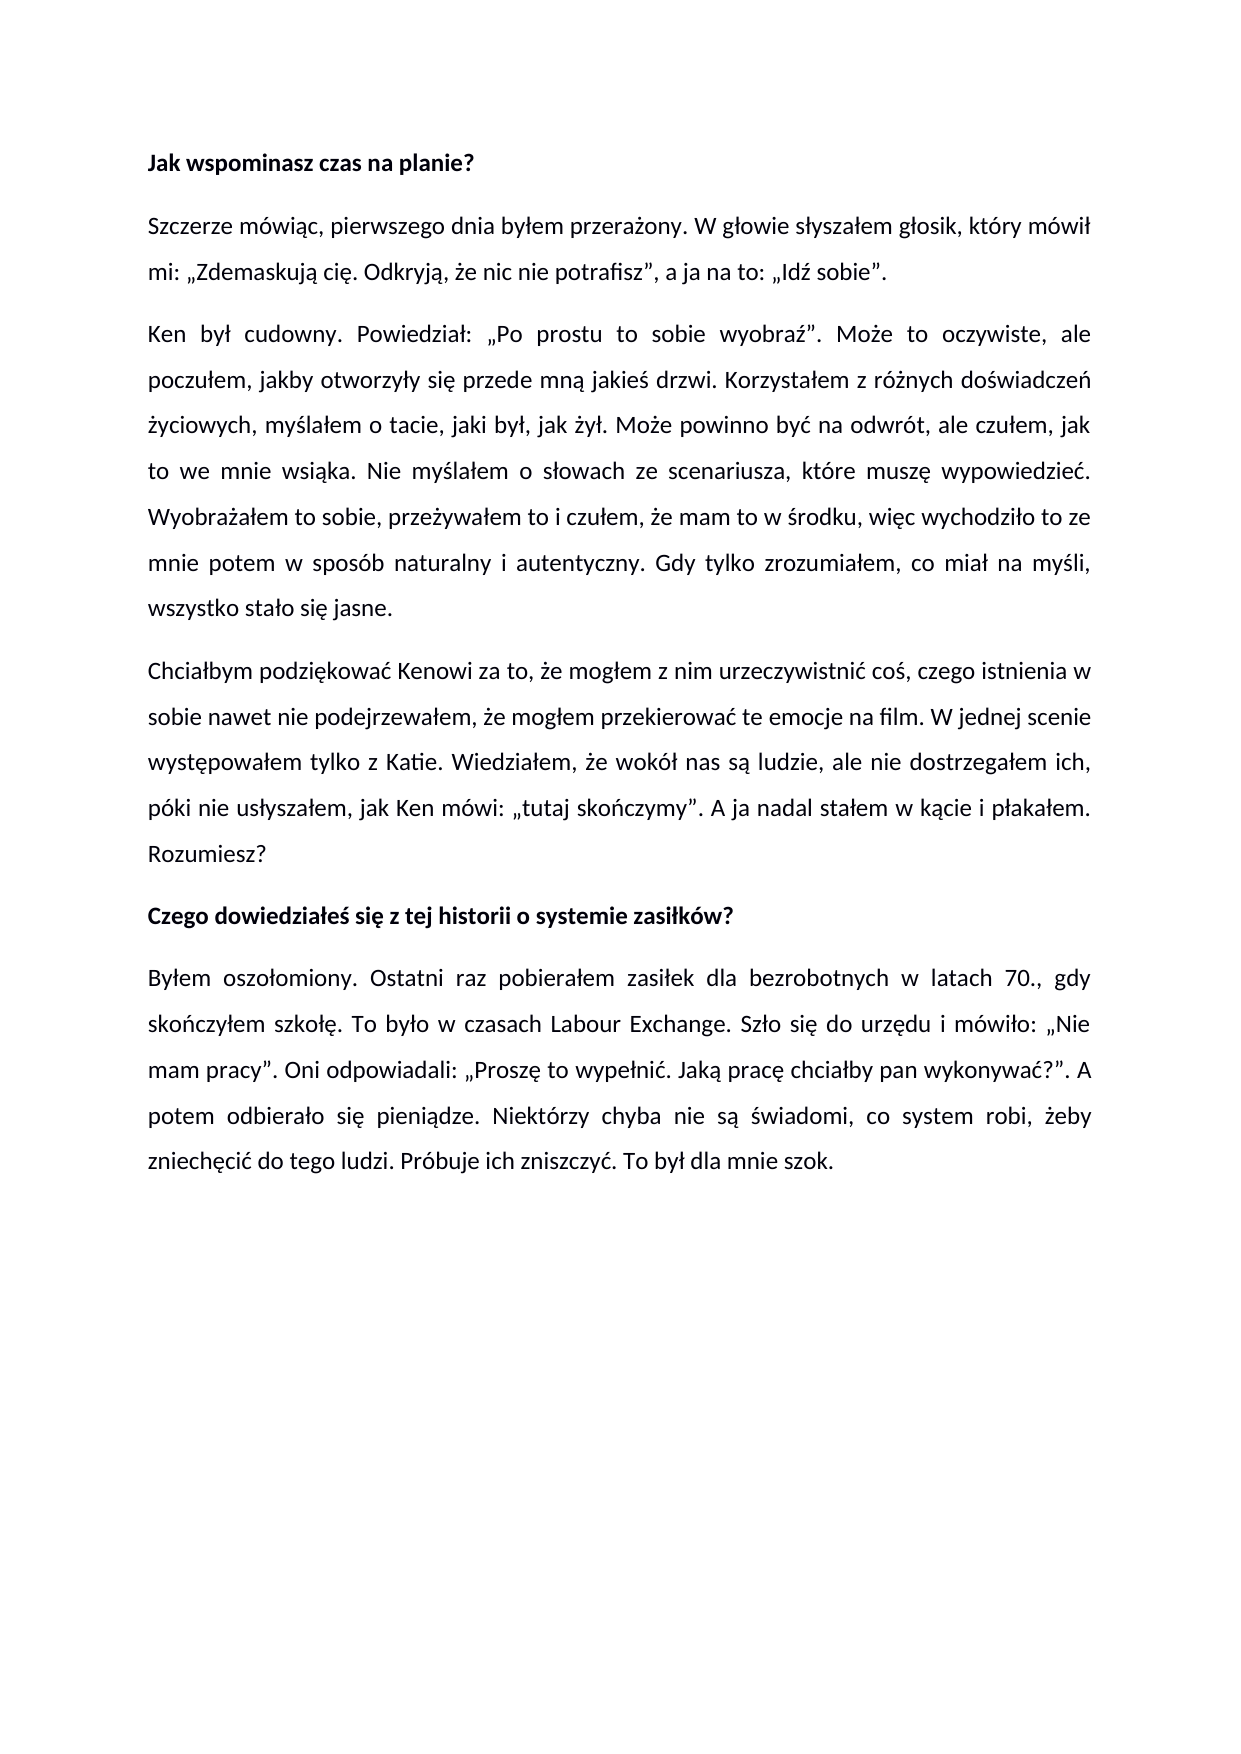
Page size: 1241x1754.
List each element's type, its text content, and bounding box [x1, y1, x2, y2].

text Ken był cudowny. Powiedział: „Po prostu to sobie wyobraź”. Może to oczywiste, ale poczułem, jakby otworzyły się przede mną jakieś drzwi. Korzystałem z różnych doświadczeń życiowych, myślałem o tacie, jaki był, jak żył. Może powinno być na odwrót, ale czułem, jak to we mnie wsiąka. Nie myślałem o słowach ze scenariusza, które muszę wypowiedzieć. Wyobrażałem to sobie, przeżywałem to i czułem, że mam to w środku, więc wychodziło to ze mnie potem w sposób naturalny i autentyczny. Gdy tylko zrozumiałem, co miał na myśli, wszystko stało się jasne. [148, 318, 1093, 623]
text Jak wspominasz czas na planie? [148, 148, 1093, 178]
text Szczerze mówiąc, pierwszego dnia byłem przerażony. W głowie słyszałem głosik, który mówił mi: „Zdemaskują cię. Odkryją, że nic nie potrafisz”, a ja na to: „Idź sobie”. [148, 210, 1093, 286]
text Chciałbym podziękować Kenowi za to, że mogłem z nim urzeczywistnić coś, czego istnienia w sobie nawet nie podejrzewałem, że mogłem przekierować te emocje na film. W jednej scenie występowałem tylko z Katie. Wiedziałem, że wokół nas są ludzie, ale nie dostrzegałem ich, póki nie usłyszałem, jak Ken mówi: „tutaj skończymy”. A ja nadal stałem w kącie i płakałem. Rozumiesz? [148, 655, 1093, 868]
text Czego dowiedziałeś się z tej historii o systemie zasiłków? [148, 900, 1093, 931]
text Byłem oszołomiony. Ostatni raz pobierałem zasiłek dla bezrobotnych w latach 70., gdy skończyłem szkołę. To było w czasach Labour Exchange. Szło się do urzędu i mówiło: „Nie mam pracy”. Oni odpowiadali: „Proszę to wypełnić. Jaką pracę chciałby pan wykonywać?”. A potem odbierało się pieniądze. Niektórzy chyba nie są świadomi, co system robi, żeby zniechęcić do tego ludzi. Próbuje ich zniszczyć. To był dla mnie szok. [148, 963, 1093, 1176]
